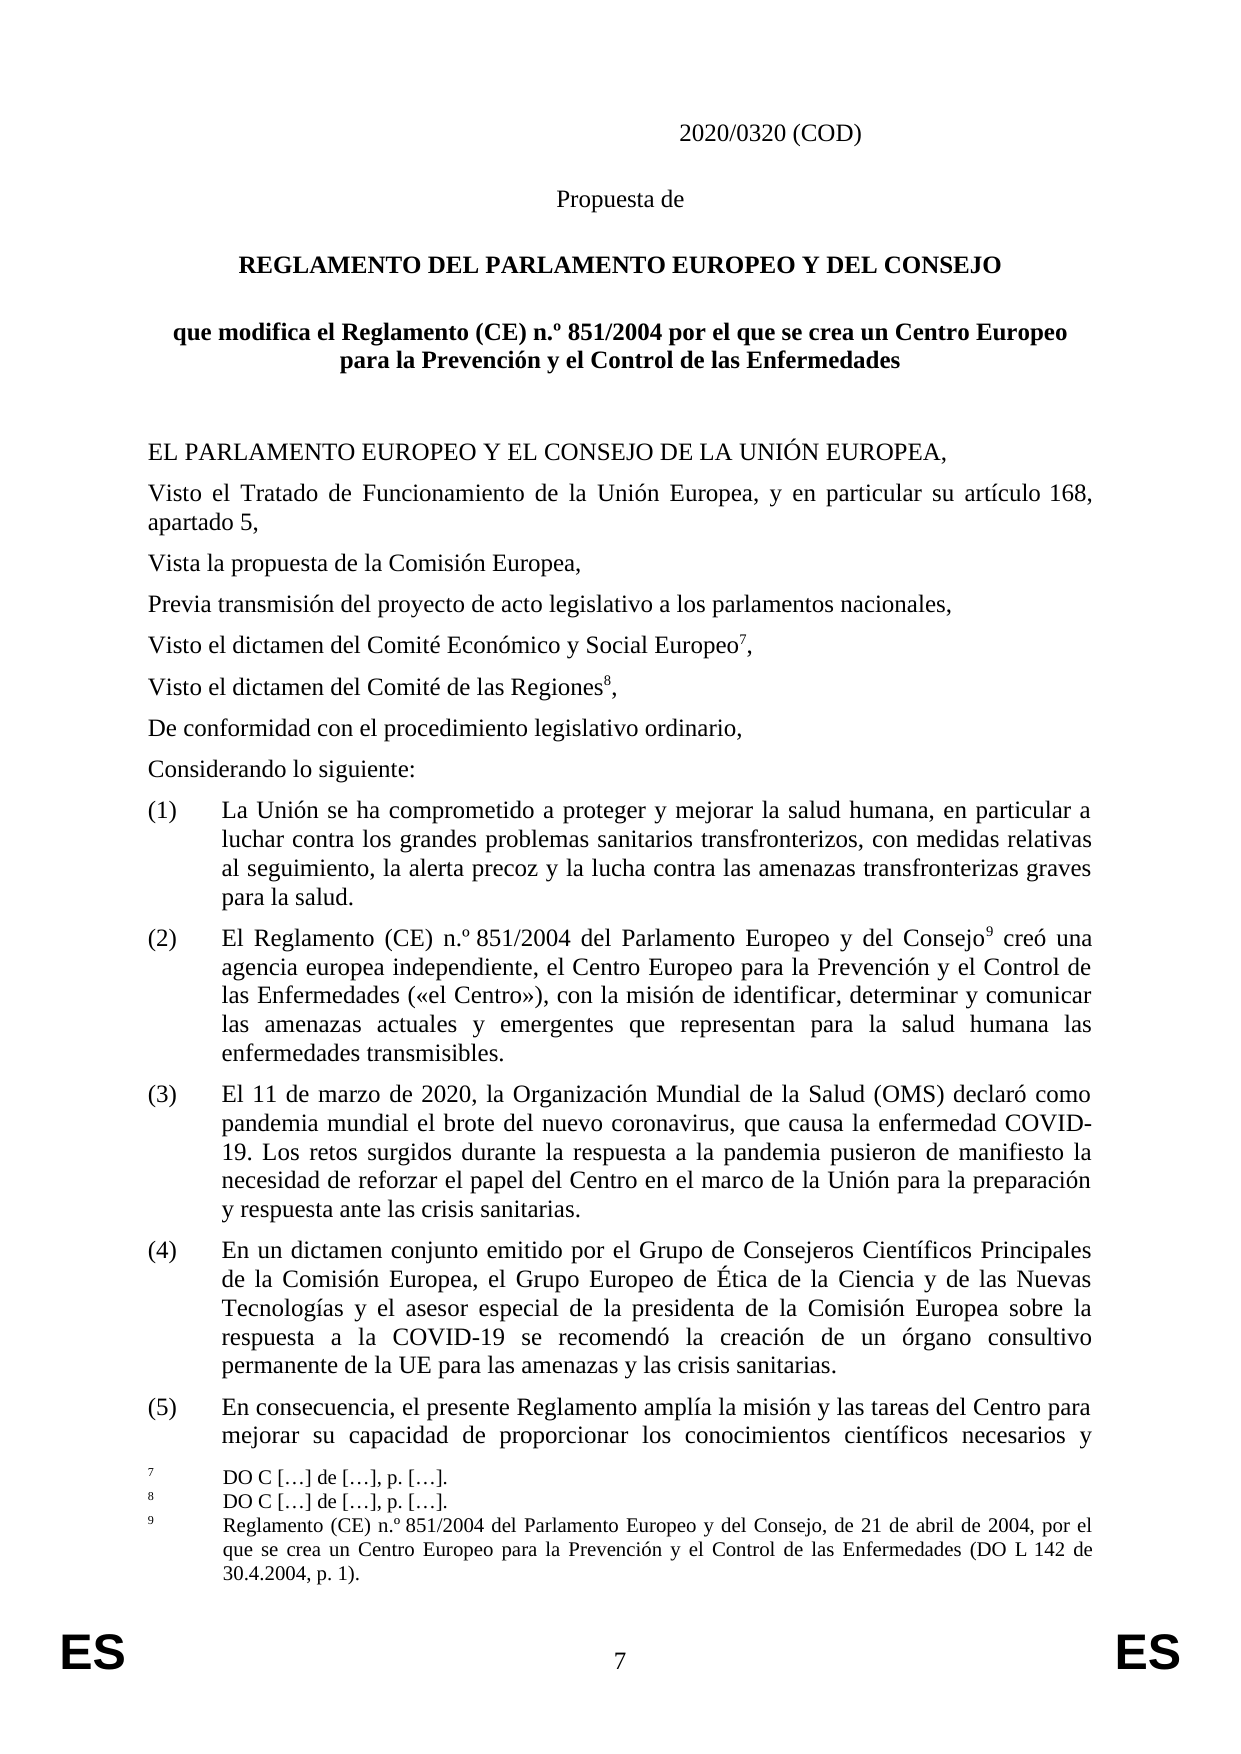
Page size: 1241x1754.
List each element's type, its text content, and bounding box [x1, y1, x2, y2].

text En un dictamen conjunto emitido por el Grupo de Consejeros Científicos Principales de la Comisión Europea, el Grupo Europeo de Ética de la Ciencia y de las Nuevas Tecnologías y el asesor especial de la presidenta de la Comisión Europea sobre la respuesta a la COVID-19 se recomendó la creación de un órgano consultivo permanente de la UE para las amenazas y las crisis sanitarias. [148, 1236, 1093, 1379]
text De conformidad con el procedimiento legislativo ordinario, [148, 713, 1093, 742]
text El 11 de marzo de 2020, la Organización Mundial de la Salud (OMS) declaró como pandemia mundial el brote del nuevo coronavirus, que causa la enfermedad COVID-19. Los retos surgidos durante la respuesta a la pandemia pusieron de manifiesto la necesidad de reforzar el papel del Centro en el marco de la Unión para la preparación y respuesta ante las crisis sanitarias. [148, 1079, 1093, 1223]
text 2020/0320 (COD) [679, 118, 1093, 147]
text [148, 1392, 1093, 1449]
text Previa transmisión del proyecto de acto legislativo a los parlamentos nacionales, [148, 589, 1093, 618]
text Visto el Tratado de Funcionamiento de la Unión Europea, y en particular su artículo 168, apartado 5, [148, 478, 1093, 536]
list El Reglamento (CE) n.º 851/2004 del Parlamento Europeo y del Consejo creó una agencia europea independiente, el Centro Europeo para la Prevención y el Control de las Enfermedades («el Centro»), con la misión de identificar, determinar y comunicar las amenazas actuales y emergentes que representan para la salud humana las enfermedades transmisibles. [148, 923, 1093, 1067]
text EL PARLAMENTO EUROPEO Y EL CONSEJO DE LA UNIÓN EUROPEA, [148, 437, 1093, 466]
text que modifica el Reglamento (CE) n.º 851/2004 por el que se crea un Centro Europeo para la Prevención y el Control de las Enfermedades [148, 317, 1093, 374]
text Propuesta de [148, 184, 1093, 213]
text Considerando lo siguiente: [148, 754, 1093, 783]
text Visto el dictamen del Comité de las Regiones, [148, 672, 1093, 701]
text Visto el dictamen del Comité Económico y Social Europeo, [148, 631, 1093, 659]
text Vista la propuesta de la Comisión Europea, [148, 548, 1093, 577]
text REGLAMENTO DEL PARLAMENTO EUROPEO Y DEL CONSEJO [148, 251, 1093, 279]
list La Unión se ha comprometido a proteger y mejorar la salud humana, en particular a luchar contra los grandes problemas sanitarios transfronterizos, con medidas relativas al seguimiento, la alerta precoz y la lucha contra las amenazas transfronterizas graves para la salud. [148, 796, 1093, 911]
